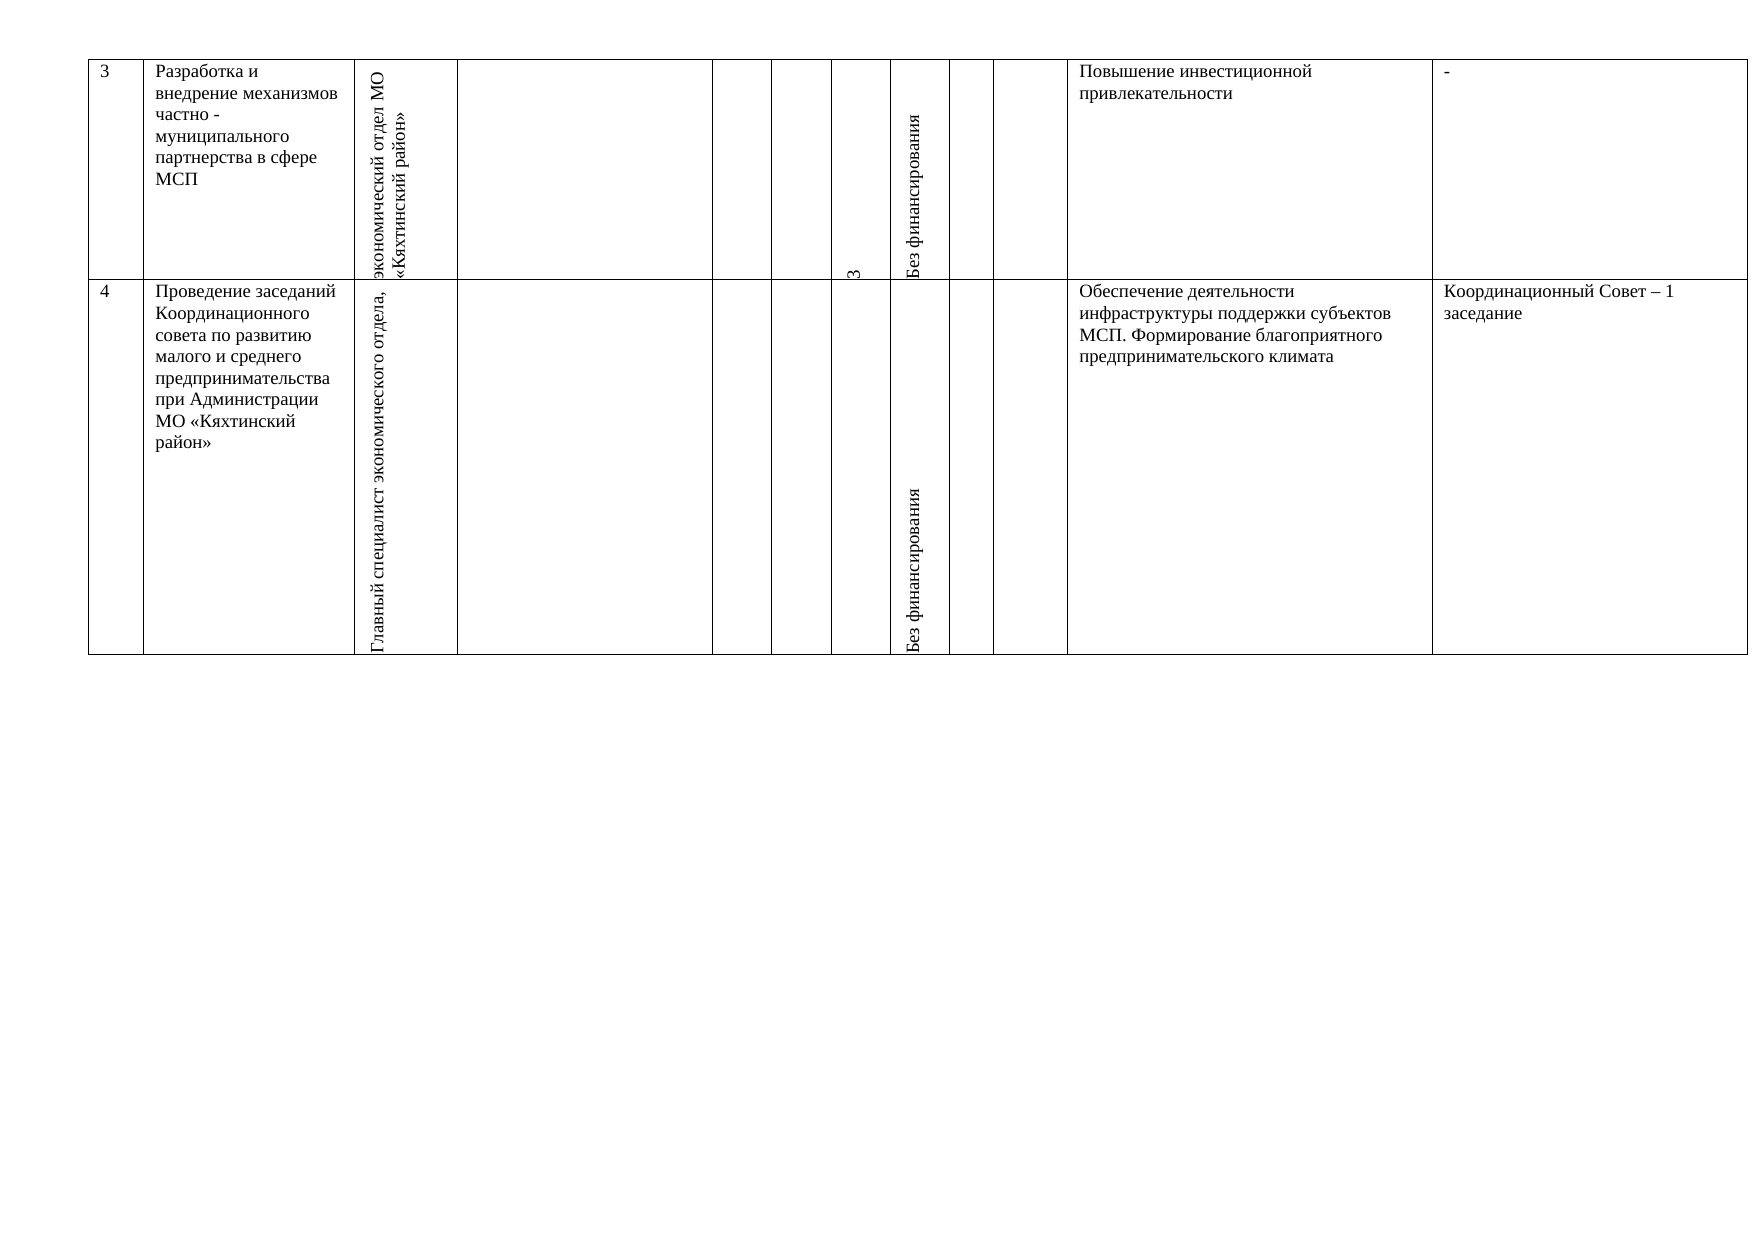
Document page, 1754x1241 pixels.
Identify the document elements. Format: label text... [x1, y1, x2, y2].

table_cell Обеспечение деятельности инфраструктуры поддержки субъектов МСП. Формирование благоприятного предпринимательского климата [1068, 280, 1432, 654]
table_cell [772, 60, 831, 279]
table_cell Разработка и внедрение механизмов частно - муниципального партнерства в сфере МСП [144, 60, 354, 279]
table_cell [458, 60, 712, 279]
table_cell [832, 280, 890, 654]
table_cell [713, 280, 771, 654]
table_cell [994, 60, 1067, 279]
table_cell - [1433, 60, 1747, 279]
table_cell [772, 280, 831, 654]
table_cell [994, 280, 1067, 654]
table_cell 3 [89, 60, 143, 279]
table_cell Без финансирования [891, 60, 949, 279]
table_cell Главный специалист экономического отдела, [355, 280, 457, 654]
table_cell 4 [89, 280, 143, 654]
table_cell [950, 280, 993, 654]
table_cell Без финансирования [891, 280, 949, 654]
table_cell Повышение инвестиционной привлекательности [1068, 60, 1432, 279]
table_cell Проведение заседаний Координационного совета по развитию малого и среднего предпринимательства при Администрации МО «Кяхтинский район» [144, 280, 354, 654]
table_cell [950, 60, 993, 279]
table_cell [458, 280, 712, 654]
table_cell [355, 60, 457, 279]
table_cell [713, 60, 771, 279]
table_cell Координационный Совет – 1 заседание [1433, 280, 1747, 654]
table_cell 3 [832, 60, 890, 279]
